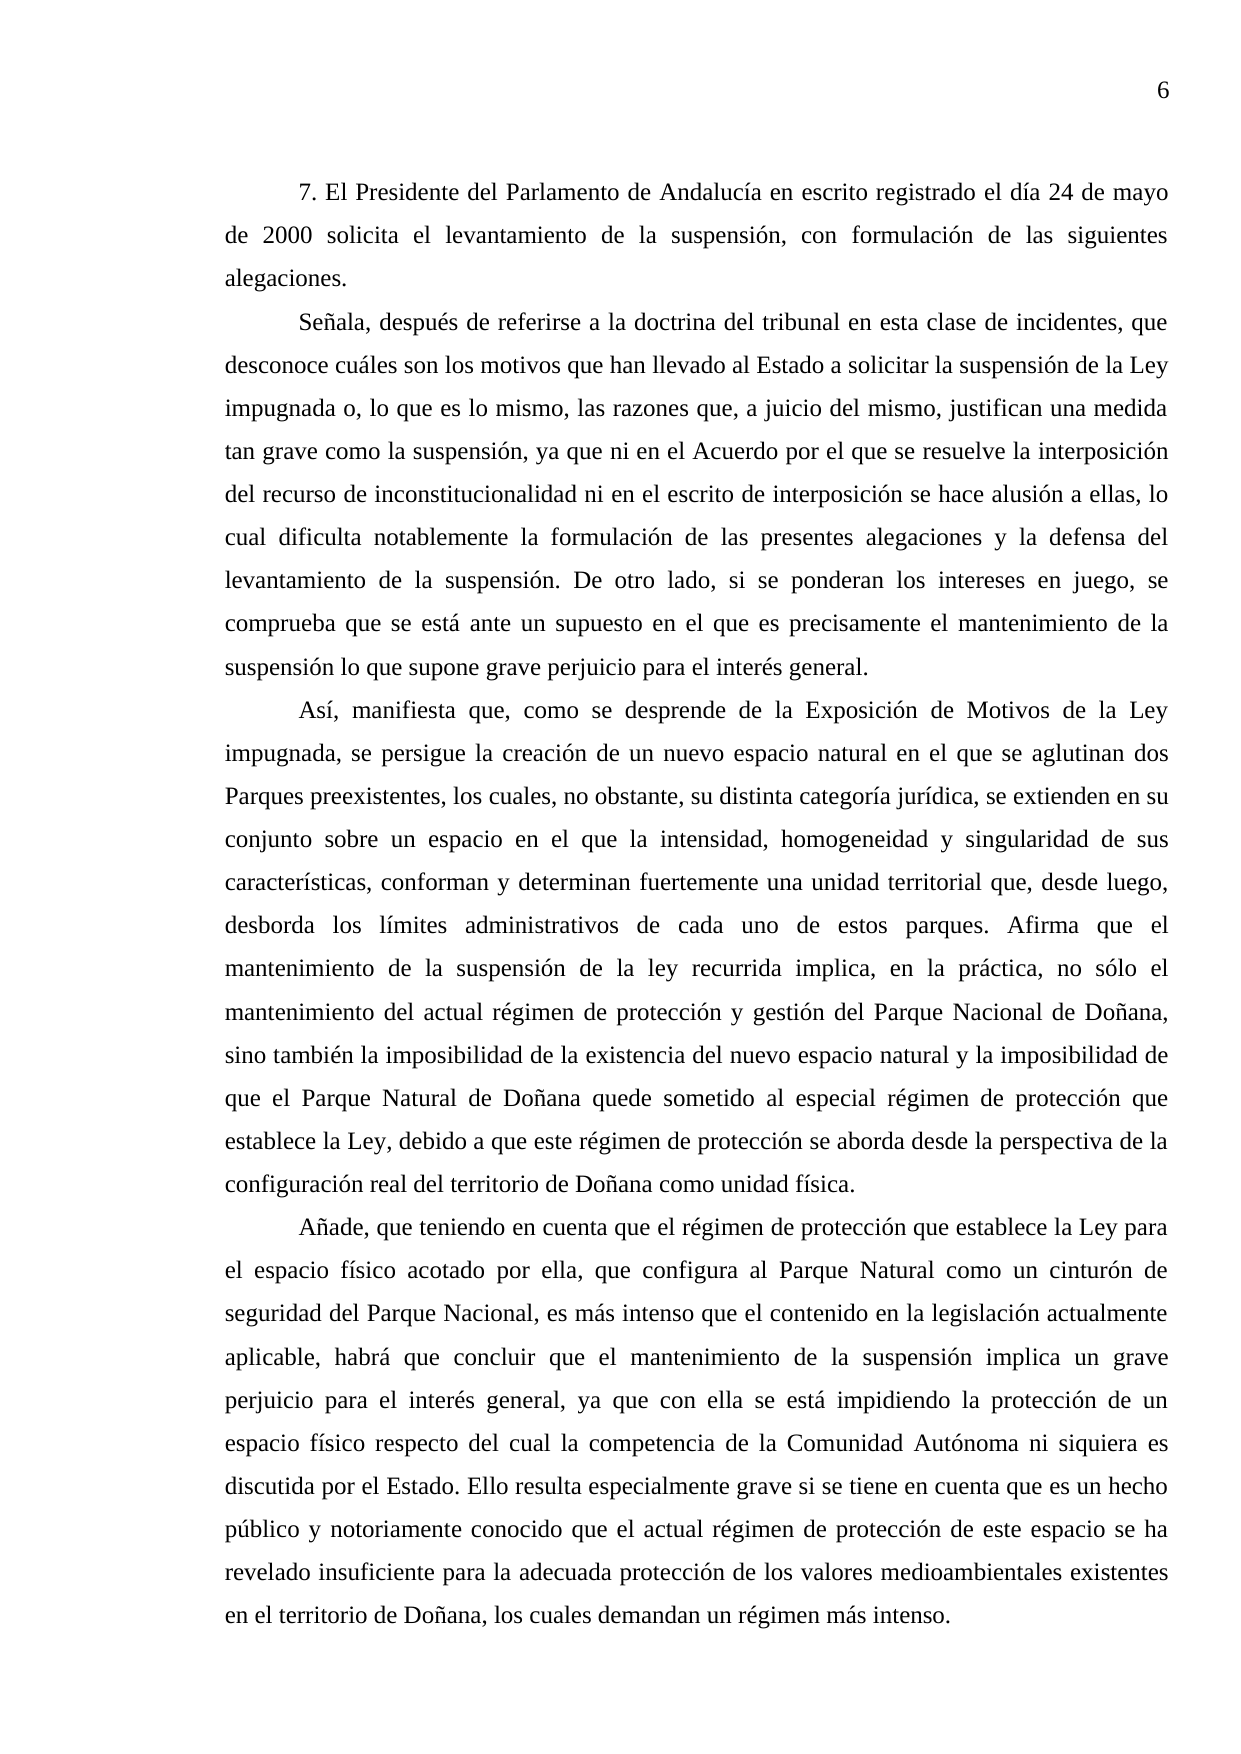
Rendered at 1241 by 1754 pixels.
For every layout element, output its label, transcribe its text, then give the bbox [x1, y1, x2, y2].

text Añade, que teniendo en cuenta que el régimen de protección que establece la Ley para el espacio físico acotado por ella, que configura al Parque Natural como un cinturón de seguridad del Parque Nacional, es más intenso que el contenido en la legislación actualmente aplicable, habrá que concluir que el mantenimiento de la suspensión implica un grave perjuicio para el interés general, ya que con ella se está impidiendo la protección de un espacio físico respecto del cual la competencia de la Comunidad Autónoma ni siquiera es discutida por el Estado. Ello resulta especialmente grave si se tiene en cuenta que es un hecho público y notoriamente conocido que el actual régimen de protección de este espacio se ha revelado insuficiente para la adecuada protección de los valores medioambientales existentes en el territorio de Doñana, los cuales demandan un régimen más intenso. [224, 1212, 1169, 1629]
text Señala, después de referirse a la doctrina del tribunal en esta clase de incidentes, que desconoce cuáles son los motivos que han llevado al Estado a solicitar la suspensión de la Ley impugnada o, lo que es lo mismo, las razones que, a juicio del mismo, justifican una medida tan grave como la suspensión, ya que ni en el Acuerdo por el que se resuelve la interposición del recurso de inconstitucionalidad ni en el escrito de interposición se hace alusión a ellas, lo cual dificulta notablemente la formulación de las presentes alegaciones y la defensa del levantamiento de la suspensión. De otro lado, si se ponderan los intereses en juego, se comprueba que se está ante un supuesto en el que es precisamente el mantenimiento de la suspensión lo que supone grave perjuicio para el interés general. [224, 307, 1169, 680]
text Así, manifiesta que, como se desprende de la Exposición de Motivos de la Ley impugnada, se persigue la creación de un nuevo espacio natural en el que se aglutinan dos Parques preexistentes, los cuales, no obstante, su distinta categoría jurídica, se extienden en su conjunto sobre un espacio en el que la intensidad, homogeneidad y singularidad de sus características, conforman y determinan fuertemente una unidad territorial que, desde luego, desborda los límites administrativos de cada uno de estos parques. Afirma que el mantenimiento de la suspensión de la ley recurrida implica, en la práctica, no sólo el mantenimiento del actual régimen de protección y gestión del Parque Nacional de Doñana, sino también la imposibilidad de la existencia del nuevo espacio natural y la imposibilidad de que el Parque Natural de Doñana quede sometido al especial régimen de protección que establece la Ley, debido a que este régimen de protección se aborda desde la perspectiva de la configuración real del territorio de Doñana como unidad física. [224, 695, 1169, 1198]
text 7. El Presidente del Parlamento de Andalucía en escrito registrado el día 24 de mayo de 2000 solicita el levantamiento de la suspensión, con formulación de las siguientes alegaciones. [224, 177, 1169, 292]
